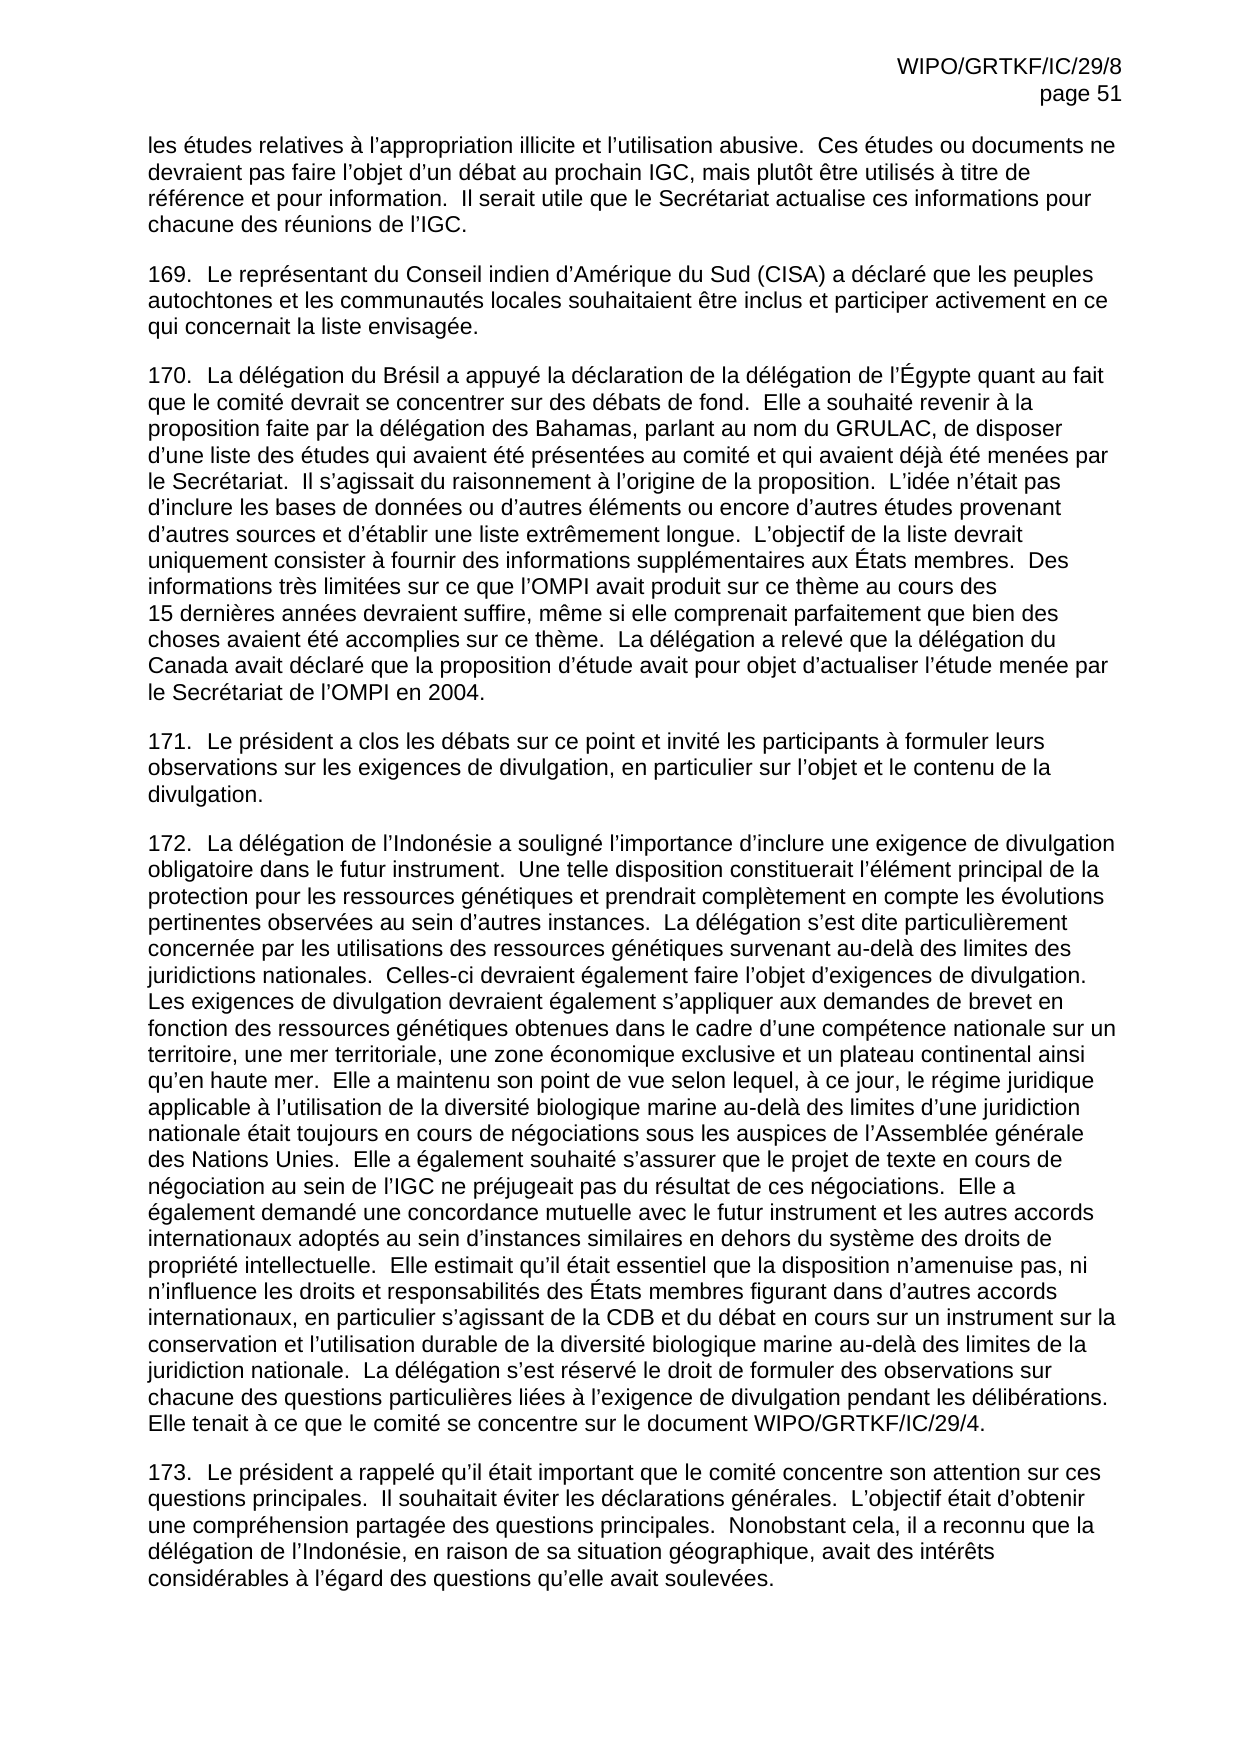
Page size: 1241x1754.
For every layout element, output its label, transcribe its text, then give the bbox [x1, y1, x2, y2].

text La délégation de l’Indonésie a souligné l’importance d’inclure une exigence de divulgation obligatoire dans le futur instrument. Une telle disposition constituerait l’élément principal de la protection pour les ressources génétiques et prendrait complètement en compte les évolutions pertinentes observées au sein d’autres instances. La délégation s’est dite particulièrement concernée par les utilisations des ressources génétiques survenant au-delà des limites des juridictions nationales. Celles-ci devraient également faire l’objet d’exigences de divulgation. Les exigences de divulgation devraient également s’appliquer aux demandes de brevet en fonction des ressources génétiques obtenues dans le cadre d’une compétence nationale sur un territoire, une mer territoriale, une zone économique exclusive et un plateau continental ainsi qu’en haute mer. Elle a maintenu son point de vue selon lequel, à ce jour, le régime juridique applicable à l’utilisation de la diversité biologique marine au-delà des limites d’une juridiction nationale était toujours en cours de négociations sous les auspices de l’Assemblée générale des Nations Unies. Elle a également souhaité s’assurer que le projet de texte en cours de négociation au sein de l’IGC ne préjugeait pas du résultat de ces négociations. Elle a également demandé une concordance mutuelle avec le futur instrument et les autres accords internationaux adoptés au sein d’instances similaires en dehors du système des droits de propriété intellectuelle. Elle estimait qu’il était essentiel que la disposition n’amenuise pas, ni n’influence les droits et responsabilités des États membres figurant dans d’autres accords internationaux, en particulier s’agissant de la CDB et du débat en cours sur un instrument sur la conservation et l’utilisation durable de la diversité biologique marine au-delà des limites de la juridiction nationale. La délégation s’est réservé le droit de formuler des observations sur chacune des questions particulières liées à l’exigence de divulgation pendant les délibérations. Elle tenait à ce que le comité se concentre sur le document WIPO/GRTKF/IC/29/4. [148, 830, 1122, 1436]
text La délégation du Brésil a appuyé la déclaration de la délégation de l’Égypte quant au fait que le comité devrait se concentrer sur des débats de fond. Elle a souhaité revenir à la proposition faite par la délégation des Bahamas, parlant au nom du GRULAC, de disposer d’une liste des études qui avaient été présentées au comité et qui avaient déjà été menées par le Secrétariat. Il s’agissait du raisonnement à l’origine de la proposition. L’idée n’était pas d’inclure les bases de données ou d’autres éléments ou encore d’autres études provenant d’autres sources et d’établir une liste extrêmement longue. L’objectif de la liste devrait uniquement consister à fournir des informations supplémentaires aux États membres. Des informations très limitées sur ce que l’OMPI avait produit sur ce thème au cours des 15 dernières années devraient suffire, même si elle comprenait parfaitement que bien des choses avaient été accomplies sur ce thème. La délégation a relevé que la délégation du Canada avait déclaré que la proposition d’étude avait pour objet d’actualiser l’étude menée par le Secrétariat de l’OMPI en 2004. [148, 362, 1122, 705]
text Le président a clos les débats sur ce point et invité les participants à formuler leurs observations sur les exigences de divulgation, en particulier sur l’objet et le contenu de la divulgation. [148, 728, 1122, 807]
text Le président a rappelé qu’il était important que le comité concentre son attention sur ces questions principales. Il souhaitait éviter les déclarations générales. L’objectif était d’obtenir une compréhension partagée des questions principales. Nonobstant cela, il a reconnu que la délégation de l’Indonésie, en raison de sa situation géographique, avait des intérêts considérables à l’égard des questions qu’elle avait soulevées. [148, 1459, 1122, 1591]
text Le représentant du Conseil indien d’Amérique du Sud (CISA) a déclaré que les peuples autochtones et les communautés locales souhaitaient être inclus et participer activement en ce qui concernait la liste envisagée. [148, 261, 1122, 339]
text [148, 132, 1122, 238]
